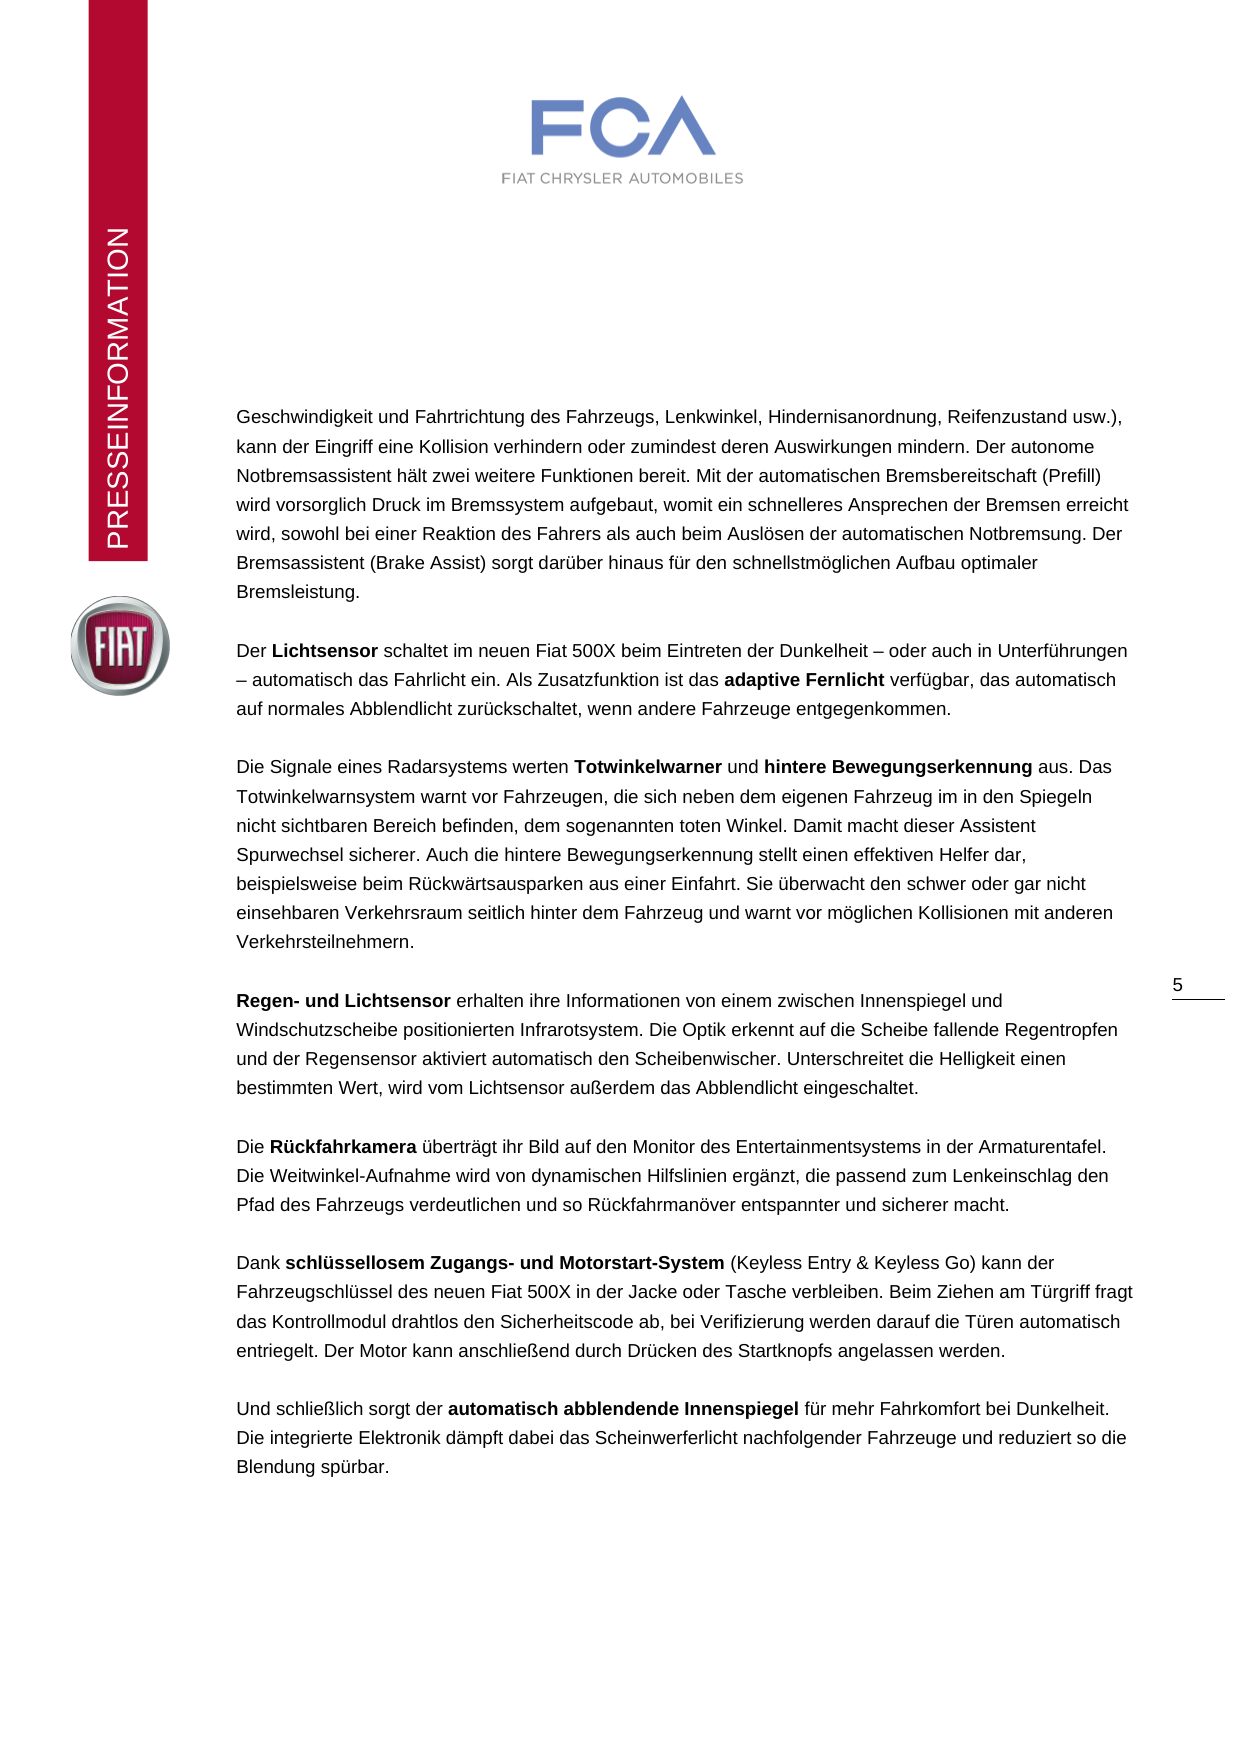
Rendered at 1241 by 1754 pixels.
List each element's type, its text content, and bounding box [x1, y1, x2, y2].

text Regen- und Lichtsensor erhalten ihre Informationen von einem zwischen Innenspiegel und Windschutzscheibe positionierten Infrarotsystem. Die Optik erkennt auf die Scheibe fallende Regentropfen und der Regensensor aktiviert automatisch den Scheibenwischer. Unterschreitet die Helligkeit einen bestimmten Wert, wird vom Lichtsensor außerdem das Abblendlicht eingeschaltet. [236, 982, 1137, 1099]
picture [70, 596, 170, 696]
text Der Lichtsensor schaltet im neuen Fiat 500X beim Eintreten der Dunkelheit – oder auch in Unterführungen – automatisch das Fahrlicht ein. Als Zusatzfunktion ist das adaptive Fernlicht verfügbar, das automatisch auf normales Abblendlicht zurückschaltet, wenn andere Fahrzeuge entgegenkommen. [236, 632, 1137, 719]
picture [502, 88, 748, 193]
text Die Rückfahrkamera überträgt ihr Bild auf den Monitor des Entertainmentsystems in der Armaturentafel. Die Weitwinkel-Aufnahme wird von dynamischen Hilfslinien ergänzt, die passend zum Lenkeinschlag den Pfad des Fahrzeugs verdeutlichen und so Rückfahrmanöver entspannter und sicherer macht. [236, 1128, 1137, 1215]
text Und schließlich sorgt der automatisch abblendende Innenspiegel für mehr Fahrkomfort bei Dunkelheit. Die integrierte Elektronik dämpft dabei das Scheinwerferlicht nachfolgender Fahrzeuge und reduziert so die Blendung spürbar. [236, 1390, 1137, 1478]
text Die Signale eines Radarsystems werten Totwinkelwarner und hintere Bewegungserkennung aus. Das Totwinkelwarnsystem warnt vor Fahrzeugen, die sich neben dem eigenen Fahrzeug im in den Spiegeln nicht sichtbaren Bereich befinden, dem sogenannten toten Winkel. Damit macht dieser Assistent Spurwechsel sicherer. Auch die hintere Bewegungserkennung stellt einen effektiven Helfer dar, beispielsweise beim Rückwärtsausparken aus einer Einfahrt. Sie überwacht den schwer oder gar nicht einsehbaren Verkehrsraum seitlich hinter dem Fahrzeug und warnt vor möglichen Kollisionen mit anderen Verkehrsteilnehmern. [236, 749, 1137, 953]
text Dank schlüssellosem Zugangs- und Motorstart-System (Keyless Entry & Keyless Go) kann der Fahrzeugschlüssel des neuen Fiat 500X in der Jacke oder Tasche verbleiben. Beim Ziehen am Türgriff fragt das Kontrollmodul drahtlos den Sicherheitscode ab, bei Verifizierung werden darauf die Türen automatisch entriegelt. Der Motor kann anschließend durch Drücken des Startknopfs angelassen werden. [236, 1244, 1137, 1361]
